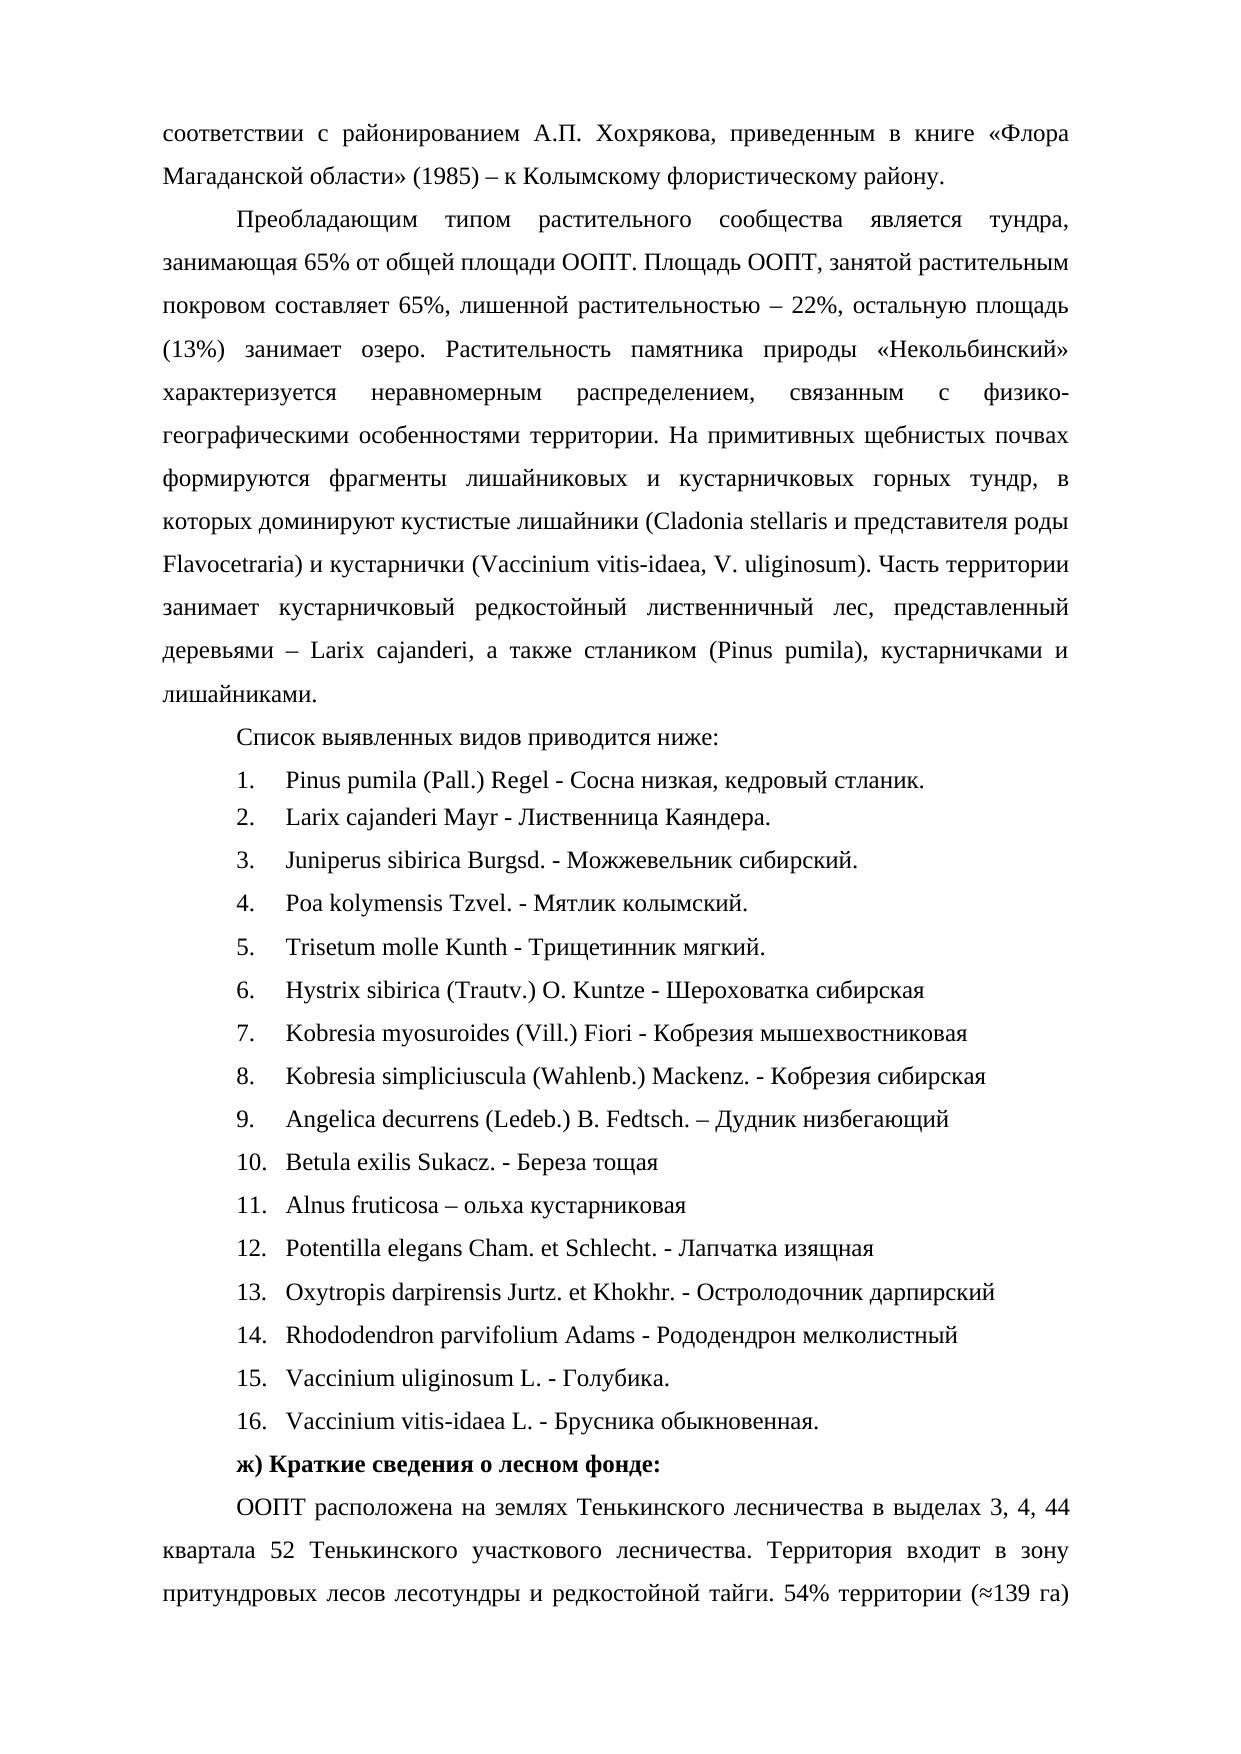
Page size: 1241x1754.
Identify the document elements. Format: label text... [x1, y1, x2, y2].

list Alnus fruticosa – ольха кустарниковая [162, 1191, 1152, 1219]
list Poa kolymensis Tzvel. - Мятлик колымский. [162, 888, 1152, 917]
list Oxytropis darpirensis Jurtz. et Khokhr. - Остролодочник дарпирский [162, 1277, 1152, 1305]
text Преобладающим типом растительного сообщества является тундра, занимающая 65% от общей площади ООПТ. Площадь ООПТ, занятой растительным покровом составляет 65%, лишенной растительностью – 22%, остальную площадь (13%) занимает озеро. Растительность памятника природы «Некольбинский» характеризуется неравномерным распределением, связанным с физико-географическими особенностями территории. На примитивных щебнистых почвах формируются фрагменты лишайниковых и кустарничковых горных тундр, в которых доминируют кустистые лишайники (Cladonia stellaris и представителя роды Flavocetraria) и кустарнички (Vaccinium vitis-idaea, V. uliginosum). Часть территории занимает кустарничковый редкостойный лиственничный лес, представленный деревьями – Larix cajanderi, а также стлаником (Pinus pumila), кустарничками и лишайниками. [162, 204, 1070, 707]
list Betula exilis Sukacz. - Береза тощая [162, 1147, 1152, 1176]
list Juniperus sibirica Burgsd. - Можжевельник сибирский. [162, 846, 1152, 874]
list Larix cajanderi Mayr - Лиственница Каяндера. [236, 802, 1152, 831]
list Potentilla elegans Cham. et Schlecht. - Лапчатка изящная [162, 1233, 1152, 1262]
list Vaccinium vitis-idaea L. - Брусника обыкновенная. [162, 1406, 1152, 1435]
list Hystrix sibirica (Trautv.) O. Kuntze - Шероховатка сибирская [162, 975, 1152, 1003]
subtitle ж) Краткие сведения о лесном фонде: [162, 1449, 1152, 1478]
list Pinus pumila (Pall.) Regel - Сосна низкая, кедровый стланик. [162, 765, 1152, 794]
list Trisetum molle Kunth - Трищетинник мягкий. [162, 932, 1152, 961]
list Kobresia myosuroides (Vill.) Fiori - Кобрезия мышехвостниковая [162, 1018, 1152, 1047]
list Angelica decurrens (Ledeb.) B. Fedtsch. – Дудник низбегающий [162, 1104, 1152, 1133]
list Rhododendron parvifolium Adams - Рододендрон мелколистный [162, 1320, 1152, 1348]
list Vaccinium uliginosum L. - Голубика. [162, 1363, 1152, 1392]
text Список выявленных видов приводится ниже: [162, 722, 1070, 751]
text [162, 1492, 1070, 1607]
list Kobresia simpliciuscula (Wahlenb.) Mackenz. - Кобрезия сибирская [162, 1061, 1152, 1090]
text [162, 118, 1070, 190]
